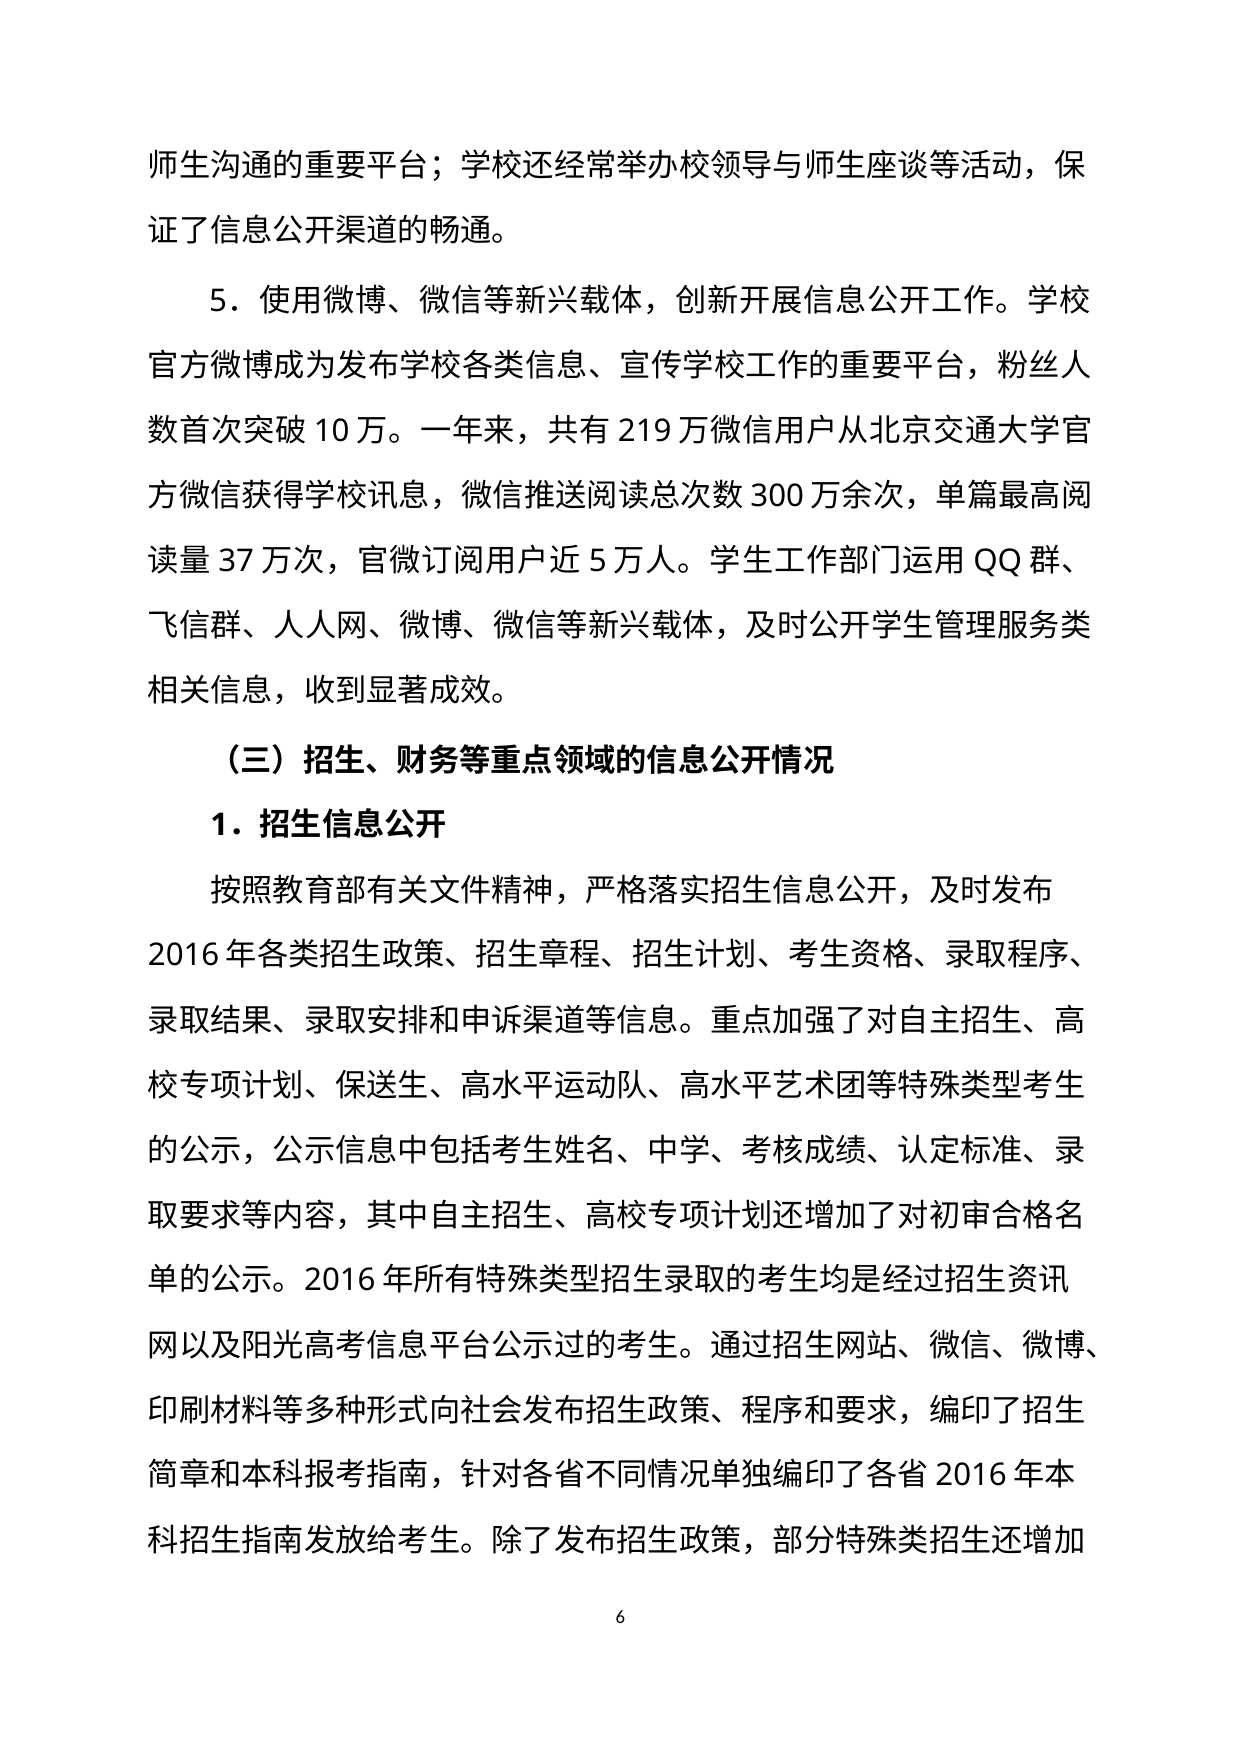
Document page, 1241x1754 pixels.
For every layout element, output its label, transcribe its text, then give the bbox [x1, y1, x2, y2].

text （三）招生、财务等重点领域的信息公开情况 [148, 725, 1092, 790]
text 1．招生信息公开 [148, 790, 1092, 855]
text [148, 855, 1092, 1570]
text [148, 130, 1088, 260]
text 5．使用微博、微信等新兴载体，创新开展信息公开工作。学校官方微博成为发布学校各类信息、宣传学校工作的重要平台，粉丝人数首次突破10万。一年来，共有219万微信用户从北京交通大学官方微信获得学校讯息，微信推送阅读总次数300万余次，单篇最高阅读量37万次，官微订阅用户近5万人。学生工作部门运用QQ群、飞信群、人人网、微博、微信等新兴载体，及时公开学生管理服务类相关信息，收到显著成效。 [148, 265, 1092, 720]
